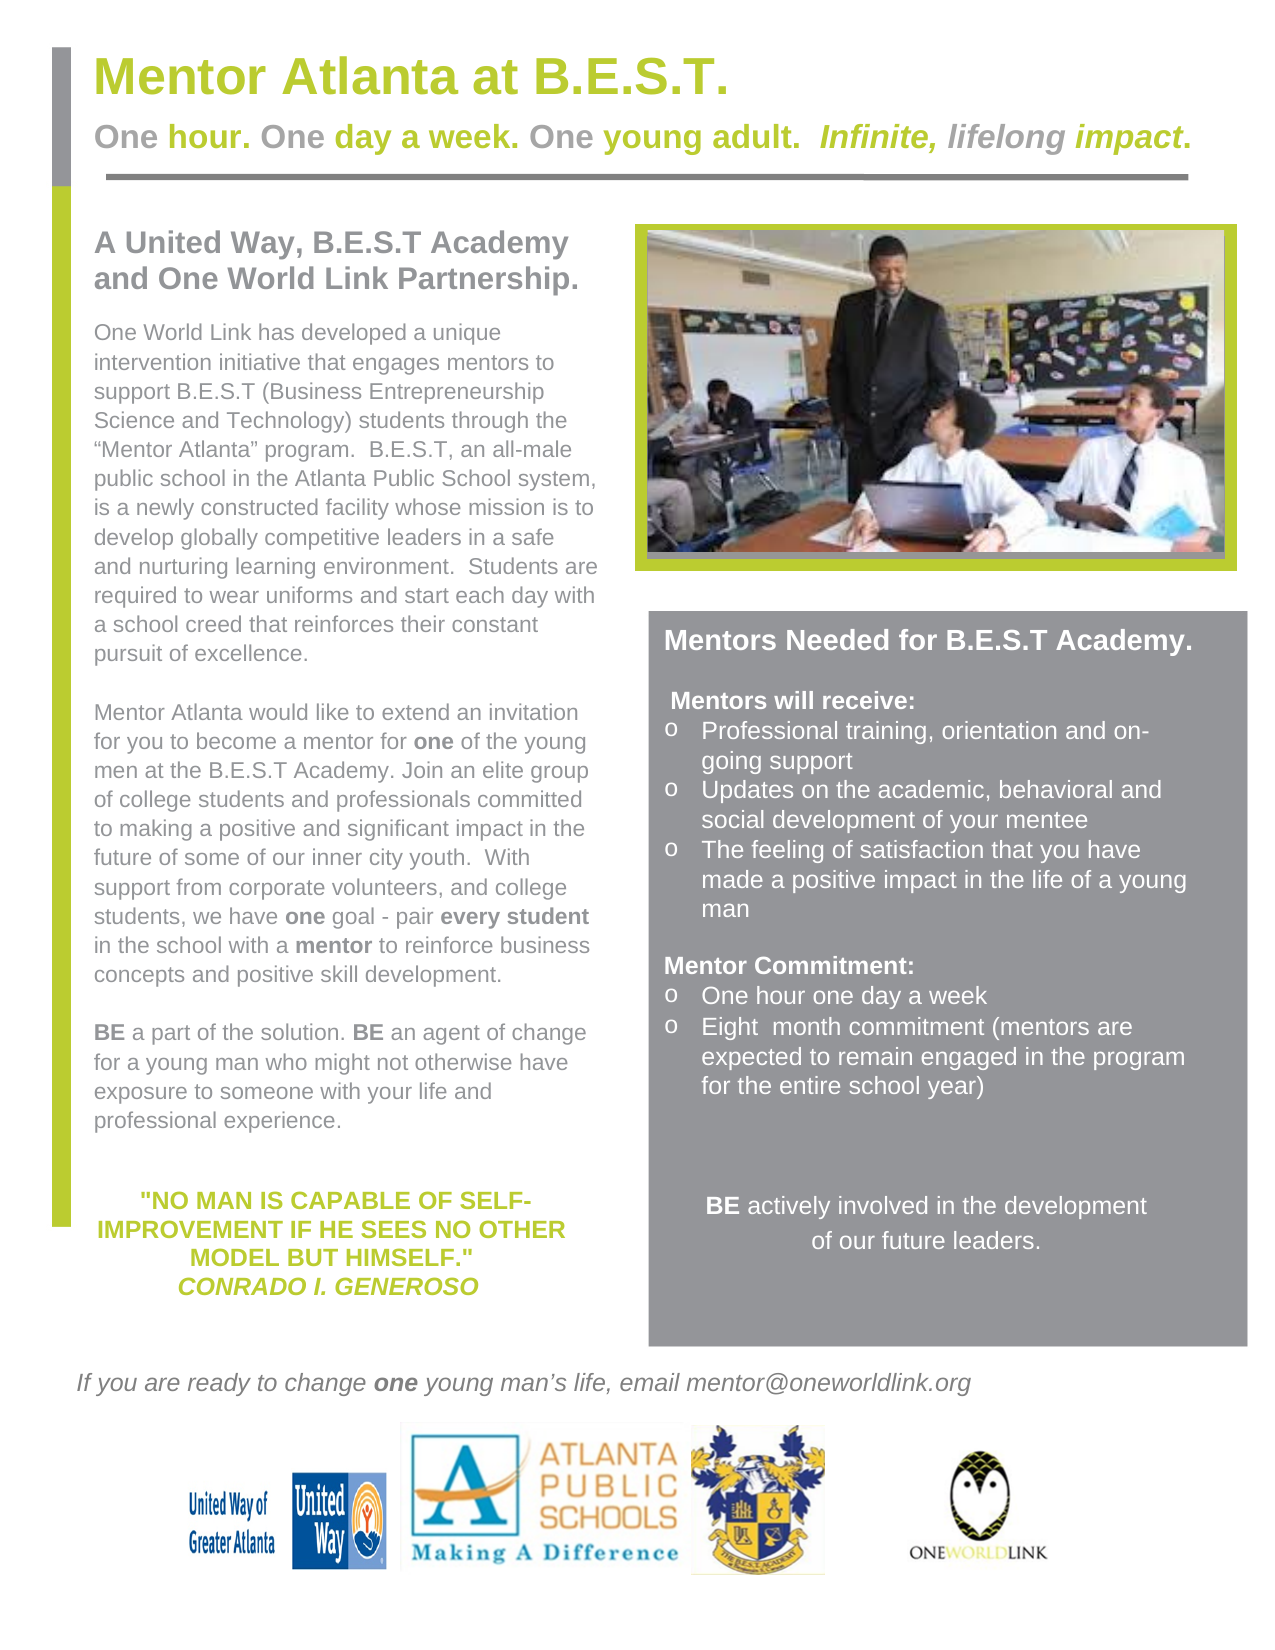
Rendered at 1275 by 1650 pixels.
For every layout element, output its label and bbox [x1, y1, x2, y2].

picture [900, 1422, 1054, 1575]
picture [14, 16, 1275, 1377]
picture [400, 1422, 825, 1575]
picture [187, 1468, 388, 1575]
